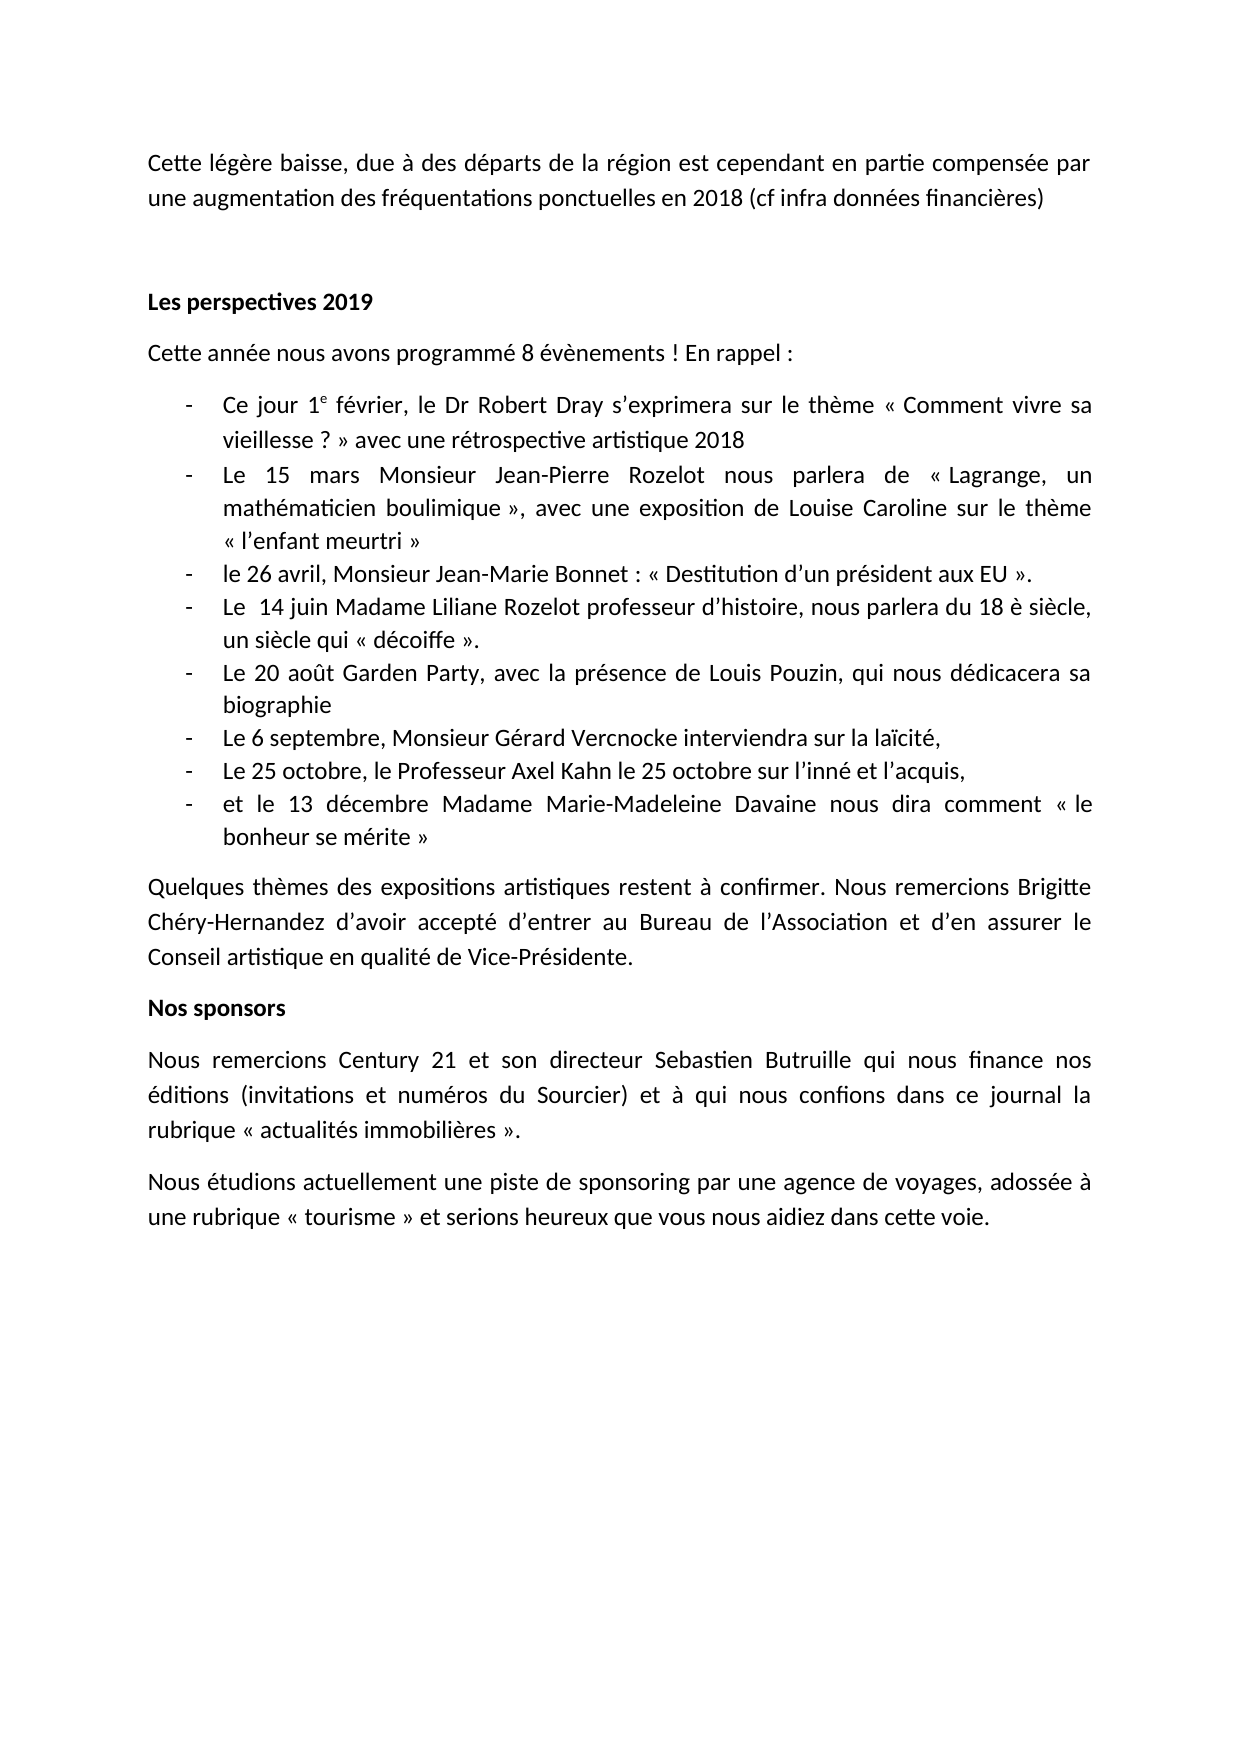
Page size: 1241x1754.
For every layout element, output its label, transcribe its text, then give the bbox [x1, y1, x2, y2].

text Nous remercions Century 21 et son directeur Sebastien Butruille qui nous finance nos éditions (invitations et numéros du Sourcier) et à qui nous confions dans ce journal la rubrique « actualités immobilières ». [148, 1044, 1093, 1145]
text Cette légère baisse, due à des départs de la région est cependant en partie compensée par une augmentation des fréquentations ponctuelles en 2018 (cf infra données financières) [148, 148, 1093, 213]
text Quelques thèmes des expositions artistiques restent à confirmer. Nous remercions Brigitte Chéry-Hernandez d’avoir accepté d’entrer au Bureau de l’Association et d’en assurer le Conseil artistique en qualité de Vice-Présidente. [148, 871, 1093, 971]
list Le 15 mars Monsieur Jean-Pierre Rozelot nous parlera de « Lagrange, un mathématicien boulimique », avec une exposition de Louise Caroline sur le thème « l’enfant meurtri » [185, 459, 1093, 556]
list Le 14 juin Madame Liliane Rozelot professeur d’histoire, nous parlera du 18 è siècle, un siècle qui « décoiffe ». [185, 591, 1093, 654]
list le 26 avril, Monsieur Jean-Marie Bonnet : « Destitution d’un président aux EU ». [185, 558, 1093, 588]
text Les perspectives 2019 [148, 286, 1093, 316]
list Le 6 septembre, Monsieur Gérard Vercnocke interviendra sur la laïcité, [185, 723, 1093, 753]
list et le 13 décembre Madame Marie-Madeleine Davaine nous dira comment « le bonheur se mérite » [185, 788, 1093, 852]
list Ce jour 1e février, le Dr Robert Dray s’exprimera sur le thème « Comment vivre sa vieillesse ? » avec une rétrospective artistique 2018 [185, 389, 1093, 455]
list Le 20 août Garden Party, avec la présence de Louis Pouzin, qui nous dédicacera sa biographie [185, 657, 1093, 720]
text Nous étudions actuellement une piste de sponsoring par une agence de voyages, adossée à une rubrique « tourisme » et serions heureux que vous nous aidiez dans cette voie. [148, 1166, 1093, 1231]
list Le 25 octobre, le Professeur Axel Kahn le 25 octobre sur l’inné et l’acquis, [185, 756, 1093, 786]
text Cette année nous avons programmé 8 évènements ! En rappel : [148, 338, 1093, 368]
text Nos sponsors [148, 993, 1093, 1023]
